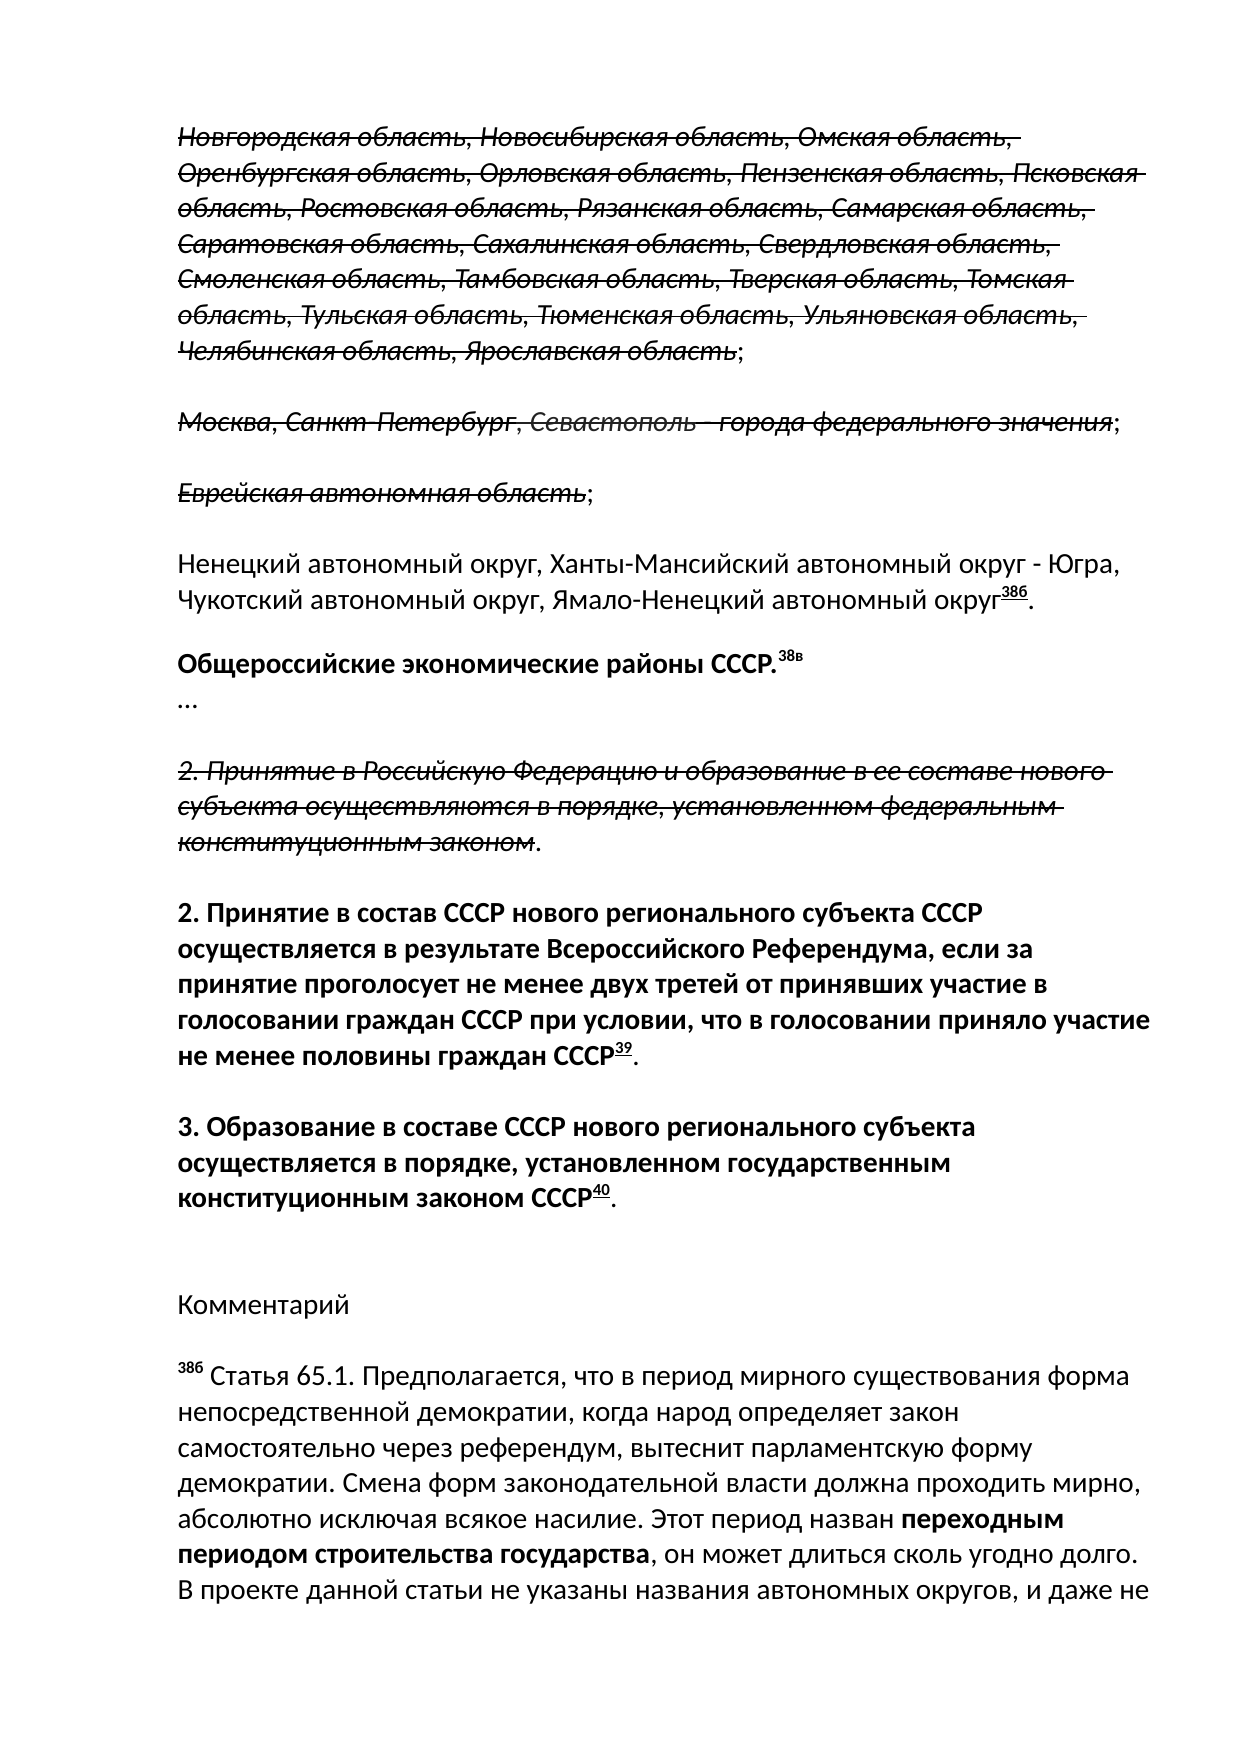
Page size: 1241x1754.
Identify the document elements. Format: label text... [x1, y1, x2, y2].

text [177, 716, 1152, 1607]
text … [177, 681, 1152, 716]
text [177, 118, 1152, 645]
text Общероссийские экономические районы СССР.38в [177, 645, 1152, 681]
